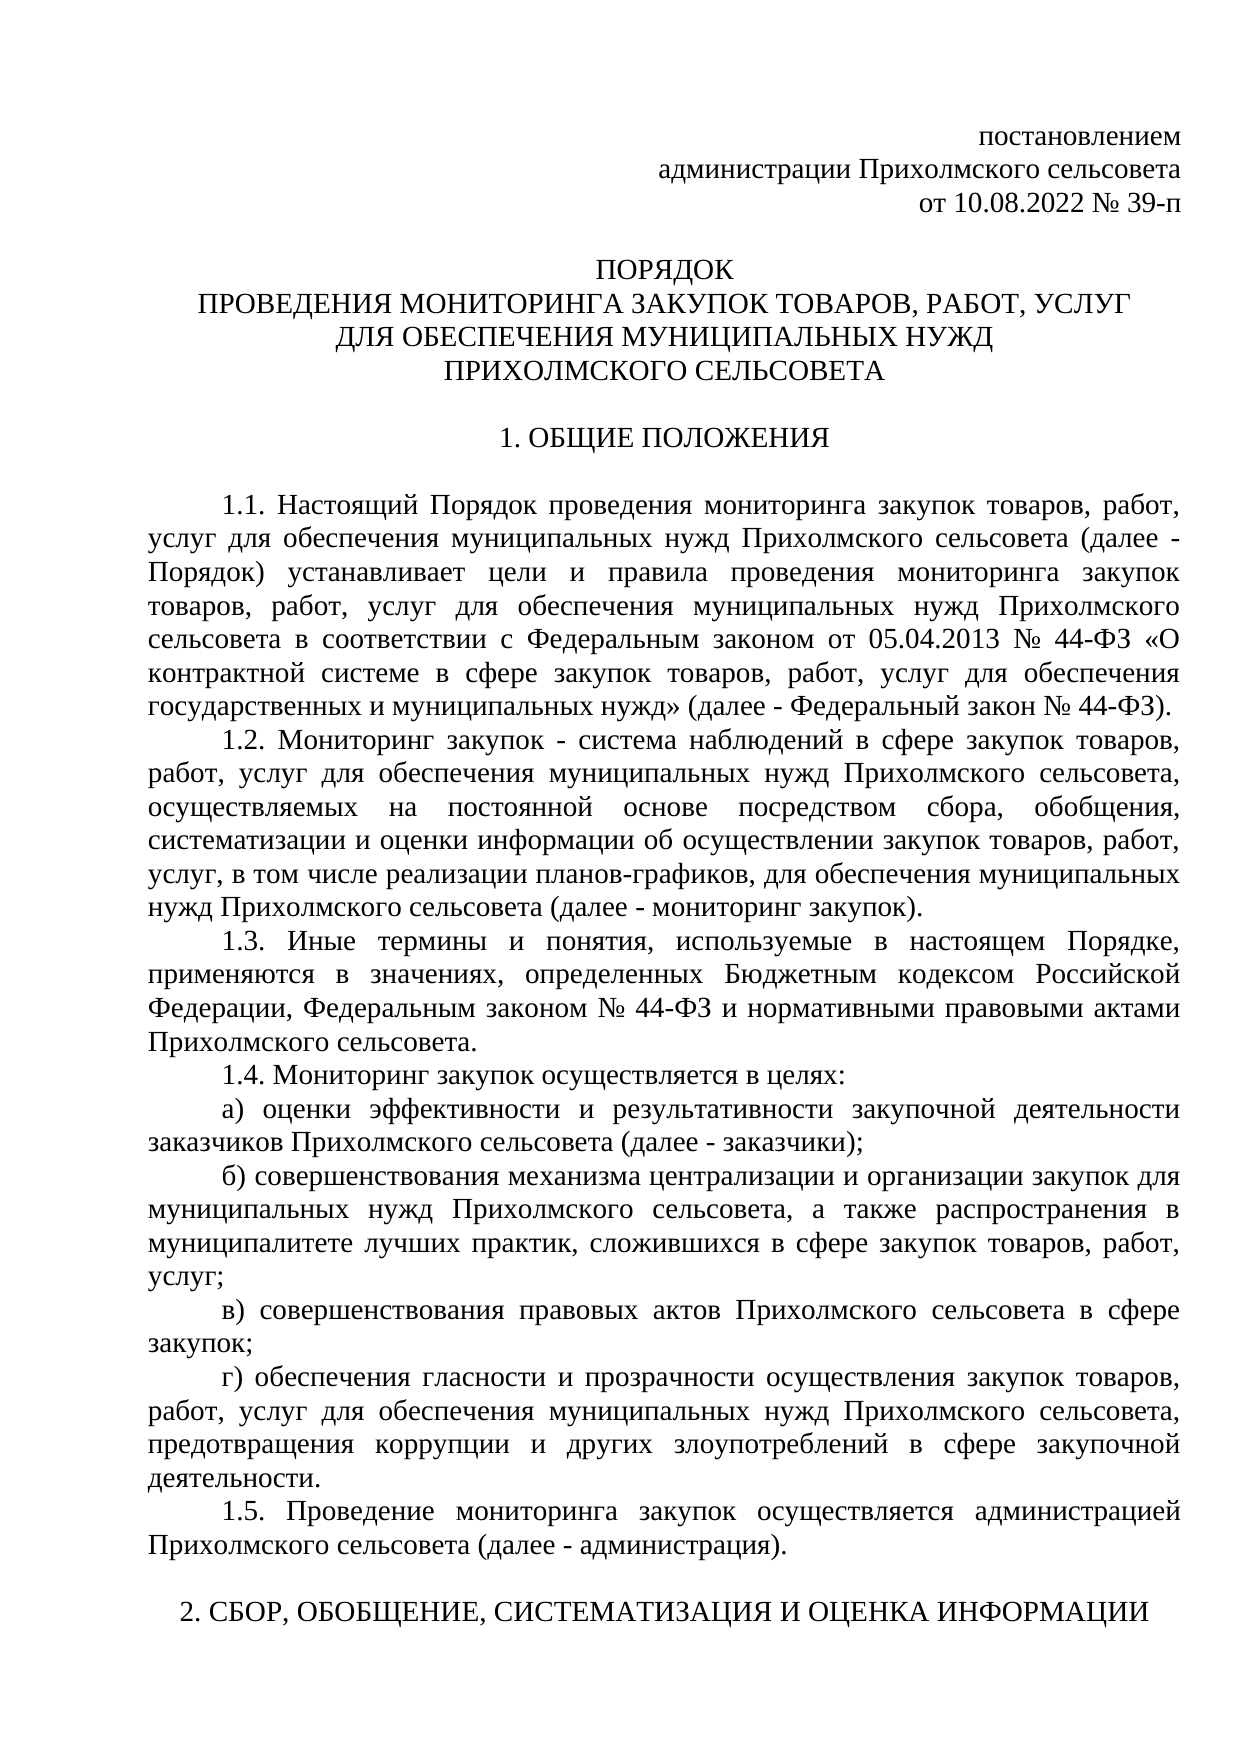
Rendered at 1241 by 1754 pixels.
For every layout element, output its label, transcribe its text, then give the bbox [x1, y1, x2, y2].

text 1.3. Иные термины и понятия, используемые в настоящем Порядке, применяются в значениях, определенных Бюджетным кодексом Российской Федерации, Федеральным законом № 44-ФЗ и нормативными правовыми актами Прихолмского сельсовета. [148, 923, 1181, 1057]
text администрации Прихолмского сельсовета [148, 152, 1181, 185]
text 2. СБОР, ОБОБЩЕНИЕ, СИСТЕМАТИЗАЦИЯ И ОЦЕНКА ИНФОРМАЦИИ [148, 1594, 1181, 1627]
text 1.2. Мониторинг закупок - система наблюдений в сфере закупок товаров, работ, услуг для обеспечения муниципальных нужд Прихолмского сельсовета, осуществляемых на постоянной основе посредством сбора, обобщения, систематизации и оценки информации об осуществлении закупок товаров, работ, услуг, в том числе реализации планов-графиков, для обеспечения муниципальных нужд Прихолмского сельсовета (далее - мониторинг закупок). [148, 722, 1181, 923]
text в) совершенствования правовых актов Прихолмского сельсовета в сфере закупок; [148, 1292, 1181, 1359]
text г) обеспечения гласности и прозрачности осуществления закупок товаров, работ, услуг для обеспечения муниципальных нужд Прихолмского сельсовета, предотвращения коррупции и других злоупотреблений в сфере закупочной деятельности. [148, 1359, 1181, 1493]
text ДЛЯ ОБЕСПЕЧЕНИЯ МУНИЦИПАЛЬНЫХ НУЖД [148, 319, 1181, 353]
text ПОРЯДОК [148, 252, 1181, 286]
text 1.5. Проведение мониторинга закупок осуществляется администрацией Прихолмского сельсовета (далее - администрация). [148, 1493, 1181, 1560]
text б) совершенствования механизма централизации и организации закупок для муниципальных нужд Прихолмского сельсовета, а также распространения в муниципалитете лучших практик, сложившихся в сфере закупок товаров, работ, услуг; [148, 1158, 1181, 1292]
text от 10.08.2022 № 39-п [148, 185, 1181, 219]
text 1.4. Мониторинг закупок осуществляется в целях: [148, 1057, 1181, 1091]
text ПРИХОЛМСКОГО СЕЛЬСОВЕТА [148, 353, 1181, 386]
text постановлением [148, 118, 1181, 152]
text 1. ОБЩИЕ ПОЛОЖЕНИЯ [148, 420, 1181, 453]
text а) оценки эффективности и результативности закупочной деятельности заказчиков Прихолмского сельсовета (далее - заказчики); [148, 1091, 1181, 1158]
text ПРОВЕДЕНИЯ МОНИТОРИНГА ЗАКУПОК ТОВАРОВ, РАБОТ, УСЛУГ [148, 286, 1181, 319]
text 1.1. Настоящий Порядок проведения мониторинга закупок товаров, работ, услуг для обеспечения муниципальных нужд Прихолмского сельсовета (далее - Порядок) устанавливает цели и правила проведения мониторинга закупок товаров, работ, услуг для обеспечения муниципальных нужд Прихолмского сельсовета в соответствии с Федеральным законом от 05.04.2013 № 44-ФЗ «О контрактной системе в сфере закупок товаров, работ, услуг для обеспечения государственных и муниципальных нужд» (далее - Федеральный закон № 44-ФЗ). [148, 487, 1181, 722]
